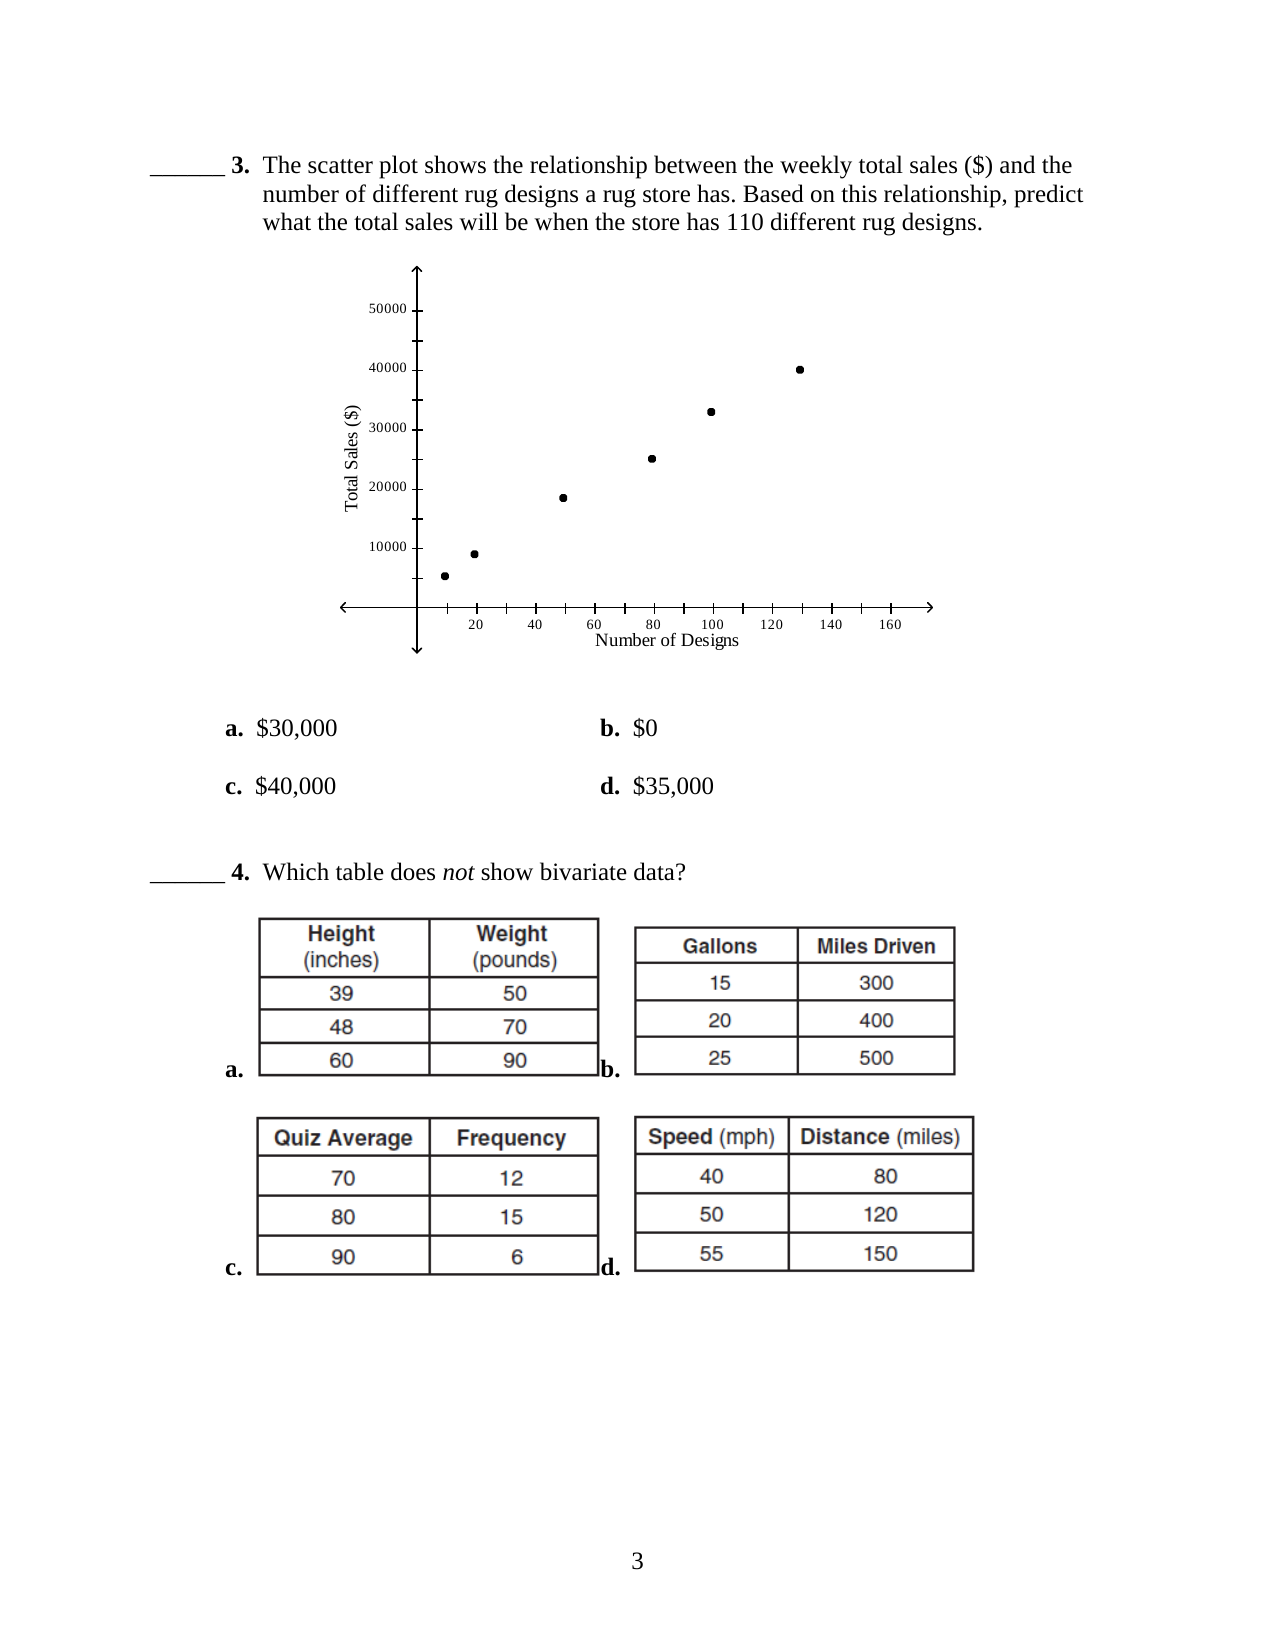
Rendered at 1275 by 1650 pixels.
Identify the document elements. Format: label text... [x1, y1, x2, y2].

text c. $40,000 d. $35,000 [150, 771, 1125, 799]
text ______ 3. The scatter plot shows the relationship between the weekly total sales ($) and the number of different rug designs a rug store has. Based on this relationship, predict what the total sales will be when the store has 110 different rug designs. [150, 150, 1125, 236]
text ______ 4. Which table does not show bivariate data? [150, 857, 1125, 886]
text c. d. [225, 1111, 1125, 1281]
text a. b. [225, 915, 1125, 1083]
text a. $30,000 b. $0 [150, 713, 1125, 742]
